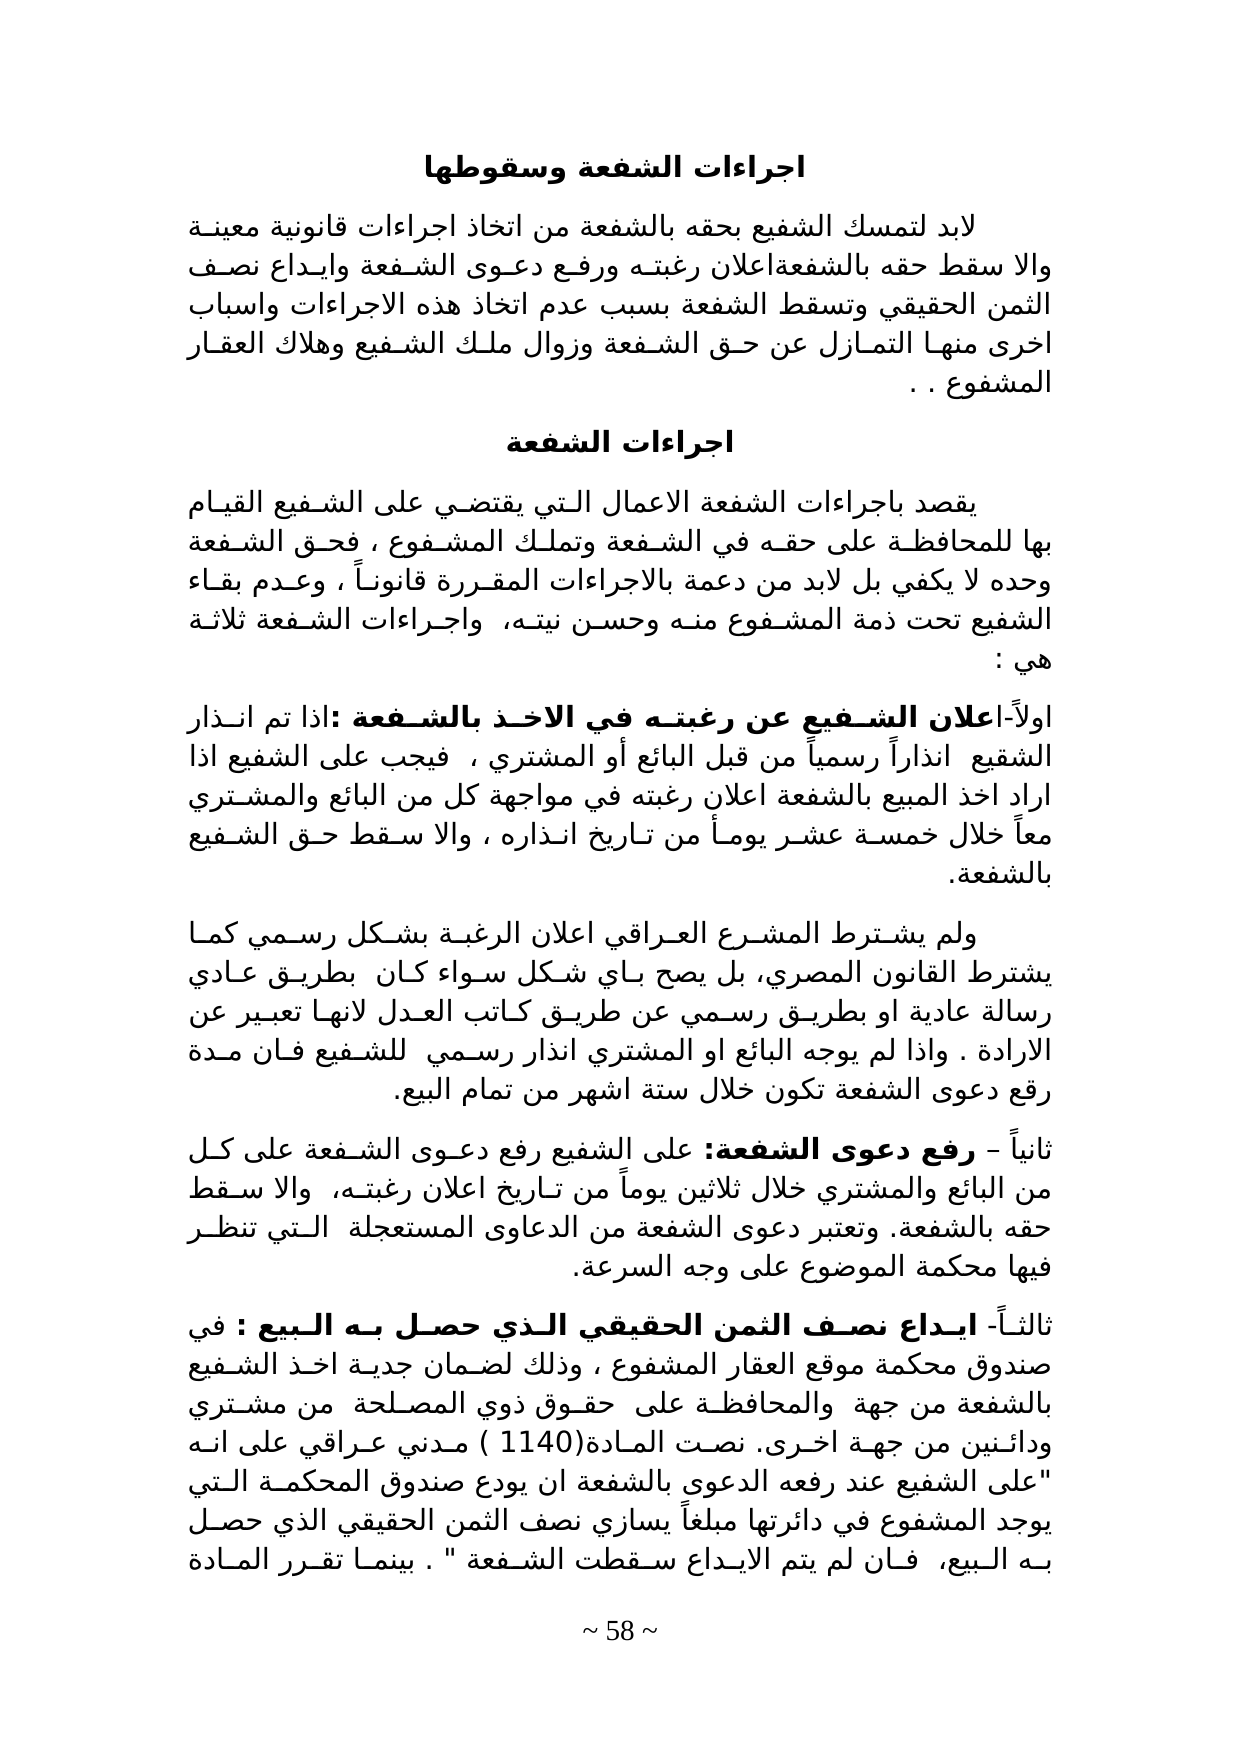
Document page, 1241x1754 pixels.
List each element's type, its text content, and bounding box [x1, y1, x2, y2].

text ثانياً – رفع دعوى الشفعة: على الشفيع رفع دعوى الشفعة على كل من البائع والمشتري خلال ثلاثين يوماً من تاريخ اعلان رغبته، والا سقط حقه بالشفعة. وتعتبر دعوى الشفعة من الدعاوى المستعجلة التي تنظر فيها محكمة الموضوع على وجه السرعة. [187, 1132, 1053, 1283]
text اجراءات الشفعة [187, 425, 1053, 459]
text اولاً-اعلان الشفيع عن رغبته في الاخذ بالشفعة :اذا تم انذار الشقيع انذاراً رسمياً من قبل البائع أو المشتري ، فيجب على الشفيع اذا اراد اخذ المبيع بالشفعة اعلان رغبته في مواجهة كل من البائع والمشتري معاً خلال خمسة عشر يومأ من تاريخ انذاره ، والا سقط حق الشفيع بالشفعة. [187, 701, 1053, 891]
text لابد لتمسك الشفيع بحقه بالشفعة من اتخاذ اجراءات قانونية معينة والا سقط حقه بالشفعةاعلان رغبته ورفع دعوى الشفعة وايداع نصف الثمن الحقيقي وتسقط الشفعة بسبب عدم اتخاذ هذه الاجراءات واسباب اخرى منها التمازل عن حق الشفعة وزوال ملك الشفيع وهلاك العقار المشفوع . . [187, 210, 1053, 399]
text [187, 1309, 1053, 1576]
text اجراءات الشفعة وسقوطها [187, 150, 1053, 184]
text يقصد باجراءات الشفعة الاعمال التي يقتضي على الشفيع القيام بها للمحافظة على حقه في الشفعة وتملك المشفوع ، فحق الشفعة وحده لا يكفي بل لابد من دعمة بالاجراءات المقررة قانوناً ، وعدم بقاء الشفيع تحت ذمة المشفوع منه وحسن نيته، واجراءات الشفعة ثلاثة هي : [187, 485, 1053, 675]
text ولم يشترط المشرع العراقي اعلان الرغبة بشكل رسمي كما يشترط القانون المصري، بل يصح باي شكل سواء كان بطريق عادي رسالة عادية او بطريق رسمي عن طريق كاتب العدل لانها تعبير عن الارادة . واذا لم يوجه البائع او المشتري انذار رسمي للشفيع فان مدة رقع دعوى الشفعة تكون خلال ستة اشهر من تمام البيع. [187, 916, 1053, 1106]
